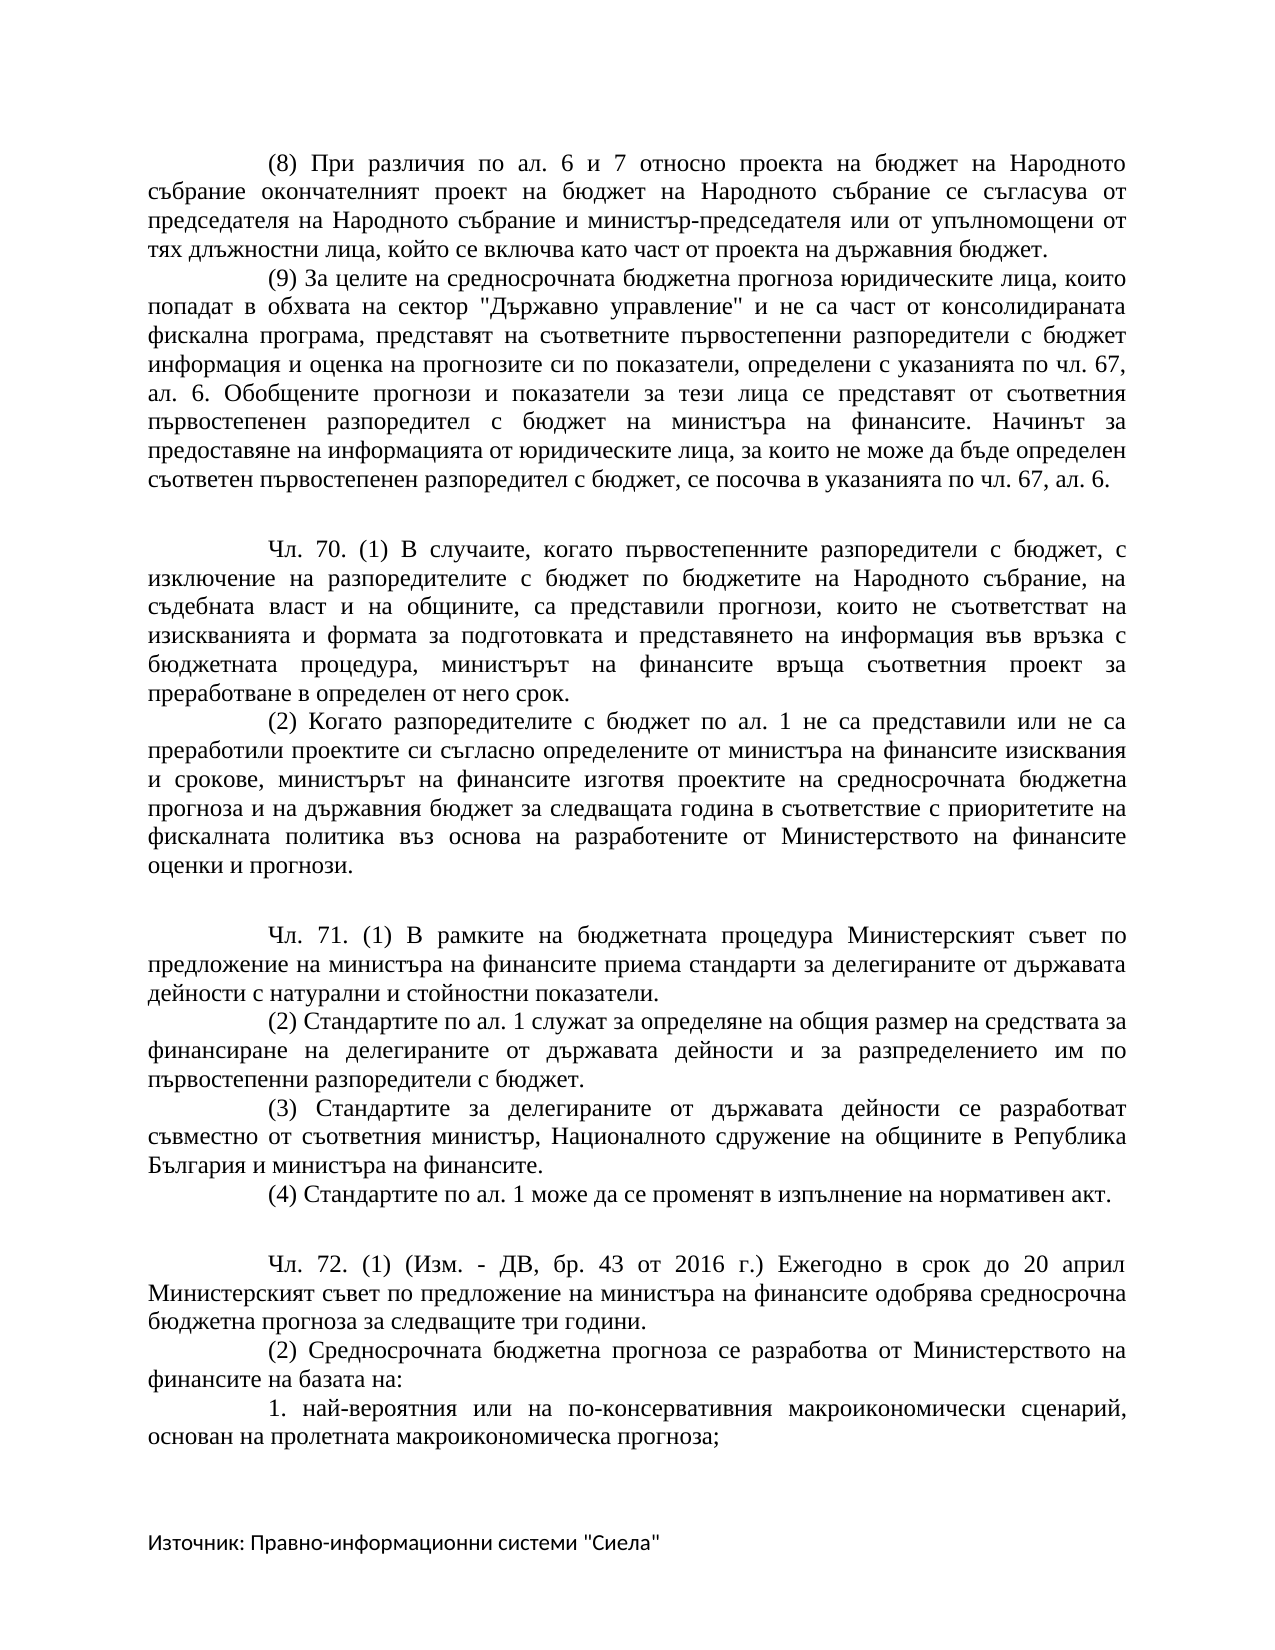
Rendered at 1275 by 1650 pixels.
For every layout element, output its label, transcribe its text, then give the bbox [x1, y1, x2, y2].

text (9) За целите на средносрочната бюджетна прогноза юридическите лица, които попадат в обхвата на сектор "Държавно управление" и не са част от консолидираната фискална програма, представят на съответните първостепенни разпоредители с бюджет информация и оценка на прогнозите си по показатели, определени с указанията по чл. 67, ал. 6. Обобщените прогнози и показатели за тези лица се представят от съответния първостепенен разпоредител с бюджет на министъра на финансите. Начинът за предоставяне на информацията от юридическите лица, за които не може да бъде определен съответен първостепенен разпоредител с бюджет, се посочва в указанията по чл. 67, ал. 6. [148, 263, 1127, 493]
text 1. най-вероятния или на по-консервативния макроикономически сценарий, основан на пролетната макроикономическа прогноза; [148, 1393, 1127, 1450]
text (4) Стандартите по ал. 1 може да се променят в изпълнение на нормативен акт. [148, 1179, 1127, 1208]
text (2) Стандартите по ал. 1 служат за определяне на общия размер на средствата за финансиране на делегираните от държавата дейности и за разпределението им по първостепенни разпоредители с бюджет. [148, 1006, 1127, 1093]
text (2) Когато разпоредителите с бюджет по ал. 1 не са представили или не са преработили проектите си съгласно определените от министъра на финансите изисквания и срокове, министърът на финансите изготвя проектите на средносрочната бюджетна прогноза и на държавния бюджет за следващата година в съответствие с приоритетите на фискалната политика въз основа на разработените от Министерството на финансите оценки и прогнози. [148, 706, 1127, 879]
text Чл. 71. (1) В рамките на бюджетната процедура Министерският съвет по предложение на министъра на финансите приема стандарти за делегираните от държавата дейности с натурални и стойностни показатели. [148, 920, 1127, 1006]
text (8) При различия по ал. 6 и 7 относно проекта на бюджет на Народното събрание окончателният проект на бюджет на Народното събрание се съгласува от председателя на Народното събрание и министър-председателя или от упълномощени от тях длъжностни лица, който се включва като част от проекта на държавния бюджет. [148, 148, 1127, 263]
text (2) Средносрочната бюджетна прогноза се разработва от Министерството на финансите на базата на: [148, 1335, 1127, 1393]
text Чл. 70. (1) В случаите, когато първостепенните разпоредители с бюджет, с изключение на разпоредителите с бюджет по бюджетите на Народното събрание, на съдебната власт и на общините, са представили прогнози, които не съответстват на изискванията и формата за подготовката и представянето на информация във връзка с бюджетната процедура, министърът на финансите връща съответния проект за преработване в определен от него срок. [148, 534, 1127, 706]
text Чл. 72. (1) (Изм. - ДВ, бр. 43 от 2016 г.) Ежегодно в срок до 20 април Министерският съвет по предложение на министъра на финансите одобрява средносрочна бюджетна прогноза за следващите три години. [148, 1249, 1127, 1335]
text (3) Стандартите за делегираните от държавата дейности се разработват съвместно от съответния министър, Националното сдружение на общините в Република България и министъра на финансите. [148, 1093, 1127, 1179]
